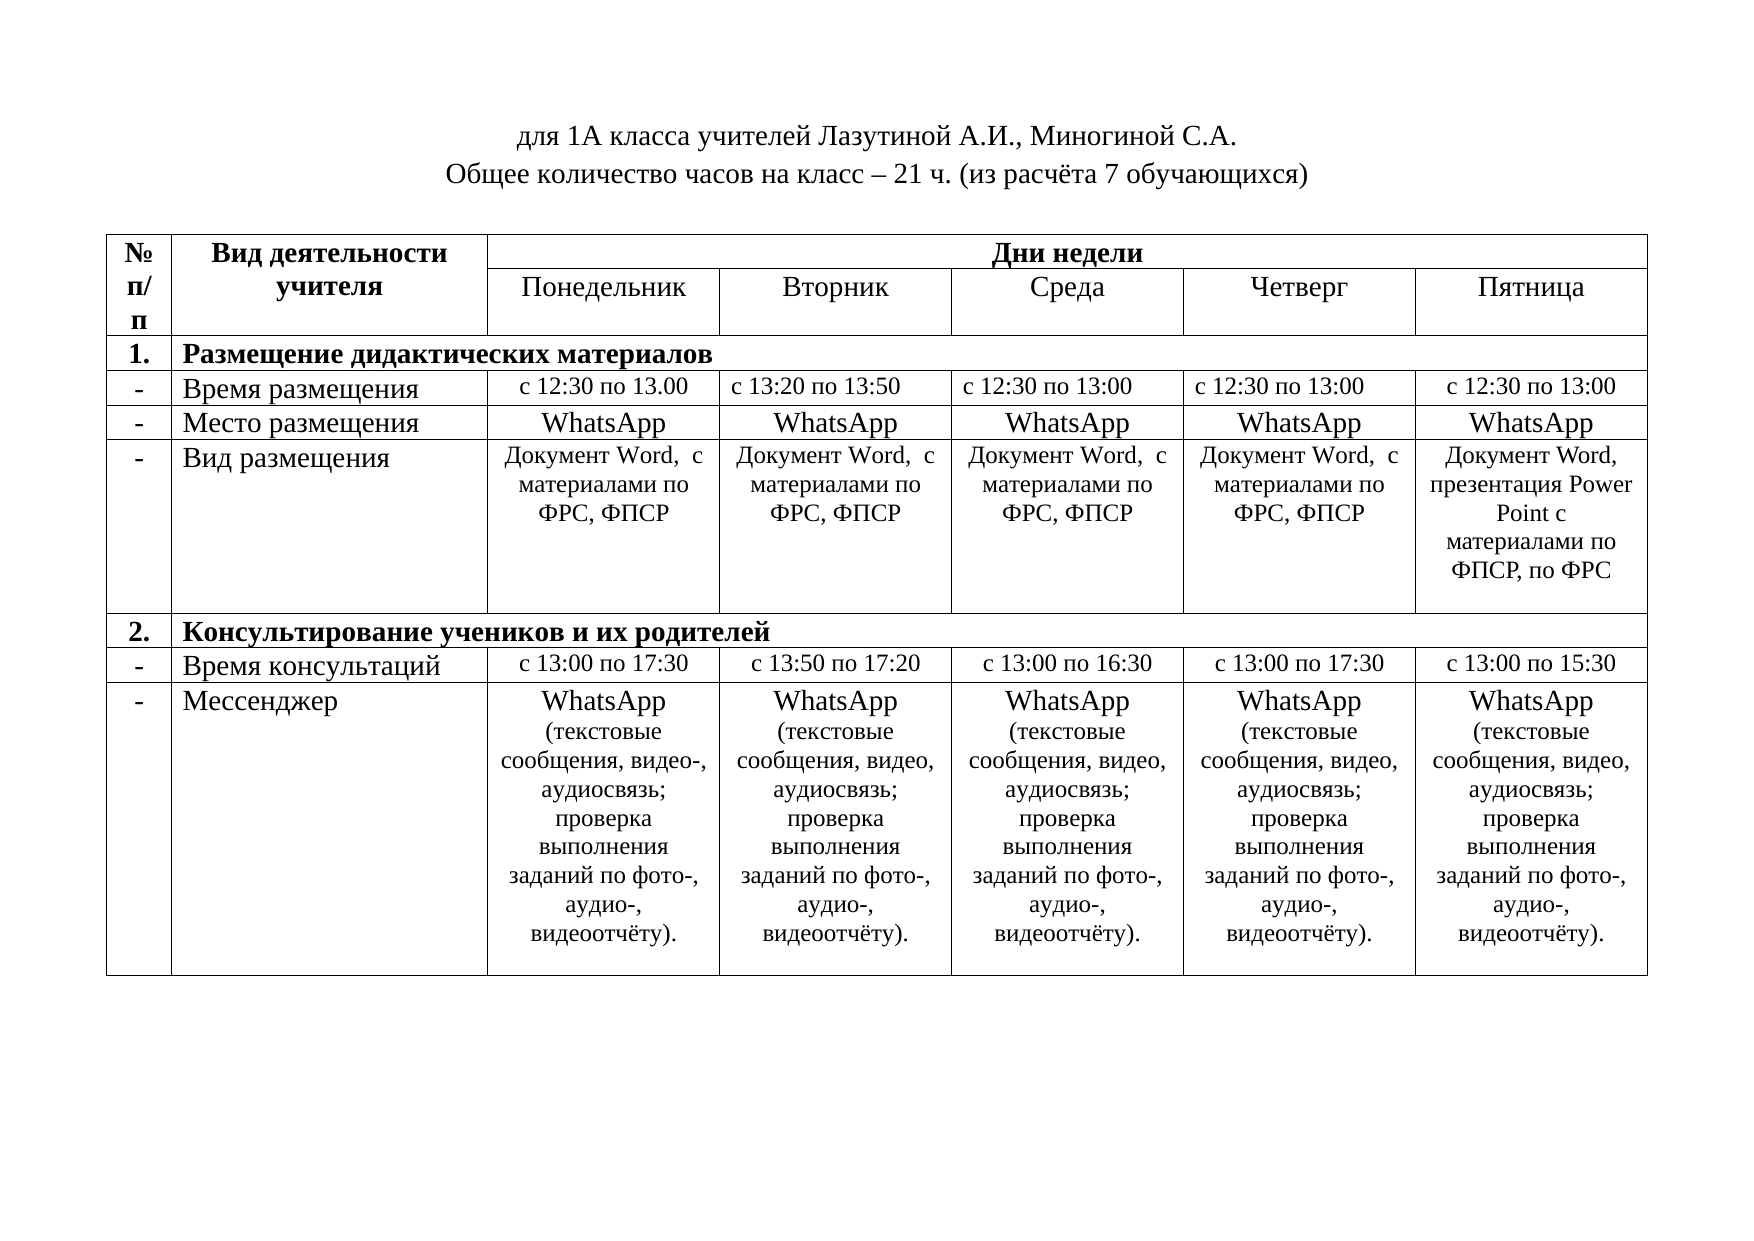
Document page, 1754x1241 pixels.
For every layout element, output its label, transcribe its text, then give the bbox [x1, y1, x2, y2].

table_cell с 13:50 по 17:20 [720, 648, 951, 682]
table_cell 2. [107, 614, 171, 647]
table_cell Мессенджер [172, 683, 487, 975]
table_cell WhatsApp (текстовые сообщения, видео-, аудиосвязь; проверка выполнения заданий по фото-, аудио-, видеоотчёту). [488, 683, 719, 975]
table_cell Место размещения [172, 406, 487, 439]
table_header Вид деятельности учителя [172, 235, 487, 335]
table_cell 1. [107, 336, 171, 370]
table_cell - [107, 406, 171, 439]
table_cell - [107, 648, 171, 682]
table_cell WhatsApp [952, 406, 1183, 439]
table_cell с 12:30 по 13:00 [1184, 371, 1415, 404]
table_cell Размещение дидактических материалов [172, 336, 1647, 370]
table_cell с 12:30 по 13:00 [1416, 371, 1647, 404]
table_cell Среда [952, 269, 1183, 335]
table_cell Документ Word, с материалами по ФРС, ФПСР [488, 440, 719, 613]
table_cell - [107, 440, 171, 613]
table_cell WhatsApp (текстовые сообщения, видео, аудиосвязь; проверка выполнения заданий по фото-, аудио-, видеоотчёту). [720, 683, 951, 975]
table_cell Понедельник [488, 269, 719, 335]
table_cell Документ Word, с материалами по ФРС, ФПСР [952, 440, 1183, 613]
table_header Дни недели [488, 235, 1647, 268]
table_cell WhatsApp [1416, 406, 1647, 439]
text для 1А класса учителей Лазутиной А.И., Миногиной С.А. [118, 118, 1636, 152]
table_cell WhatsApp (текстовые сообщения, видео, аудиосвязь; проверка выполнения заданий по фото-, аудио-, видеоотчёту). [1416, 683, 1647, 975]
table_cell Вид размещения [172, 440, 487, 613]
table_cell - [107, 371, 171, 404]
table_cell WhatsApp [720, 406, 951, 439]
table_cell - [107, 683, 171, 975]
table_cell с 13:00 по 17:30 [488, 648, 719, 682]
table_cell WhatsApp [488, 406, 719, 439]
table_cell Документ Word, презентация Power Point с материалами по ФПСР, по ФРС [1416, 440, 1647, 613]
table_cell Четверг [1184, 269, 1415, 335]
table_header № п/п [107, 235, 171, 335]
table_cell WhatsApp (текстовые сообщения, видео, аудиосвязь; проверка выполнения заданий по фото-, аудио-, видеоотчёту). [952, 683, 1183, 975]
table_cell Документ Word, с материалами по ФРС, ФПСР [720, 440, 951, 613]
table_cell WhatsApp [1184, 406, 1415, 439]
table_cell Пятница [1416, 269, 1647, 335]
table_cell Вторник [720, 269, 951, 335]
table_cell с 13:00 по 16:30 [952, 648, 1183, 682]
table_cell WhatsApp (текстовые сообщения, видео, аудиосвязь; проверка выполнения заданий по фото-, аудио-, видеоотчёту). [1184, 683, 1415, 975]
table_cell с 13:00 по 17:30 [1184, 648, 1415, 682]
table_cell Документ Word, с материалами по ФРС, ФПСР [1184, 440, 1415, 613]
table_cell Консультирование учеников и их родителей [172, 614, 1647, 647]
text Общее количество часов на класс – 21 ч. (из расчёта 7 обучающихся) [118, 157, 1636, 190]
table_cell Время размещения [172, 371, 487, 404]
table_cell Время консультаций [172, 648, 487, 682]
table_cell с 12:30 по 13:00 [952, 371, 1183, 404]
table_cell с 13:20 по 13:50 [720, 371, 951, 404]
table_cell с 12:30 по 13.00 [488, 371, 719, 404]
table_cell с 13:00 по 15:30 [1416, 648, 1647, 682]
